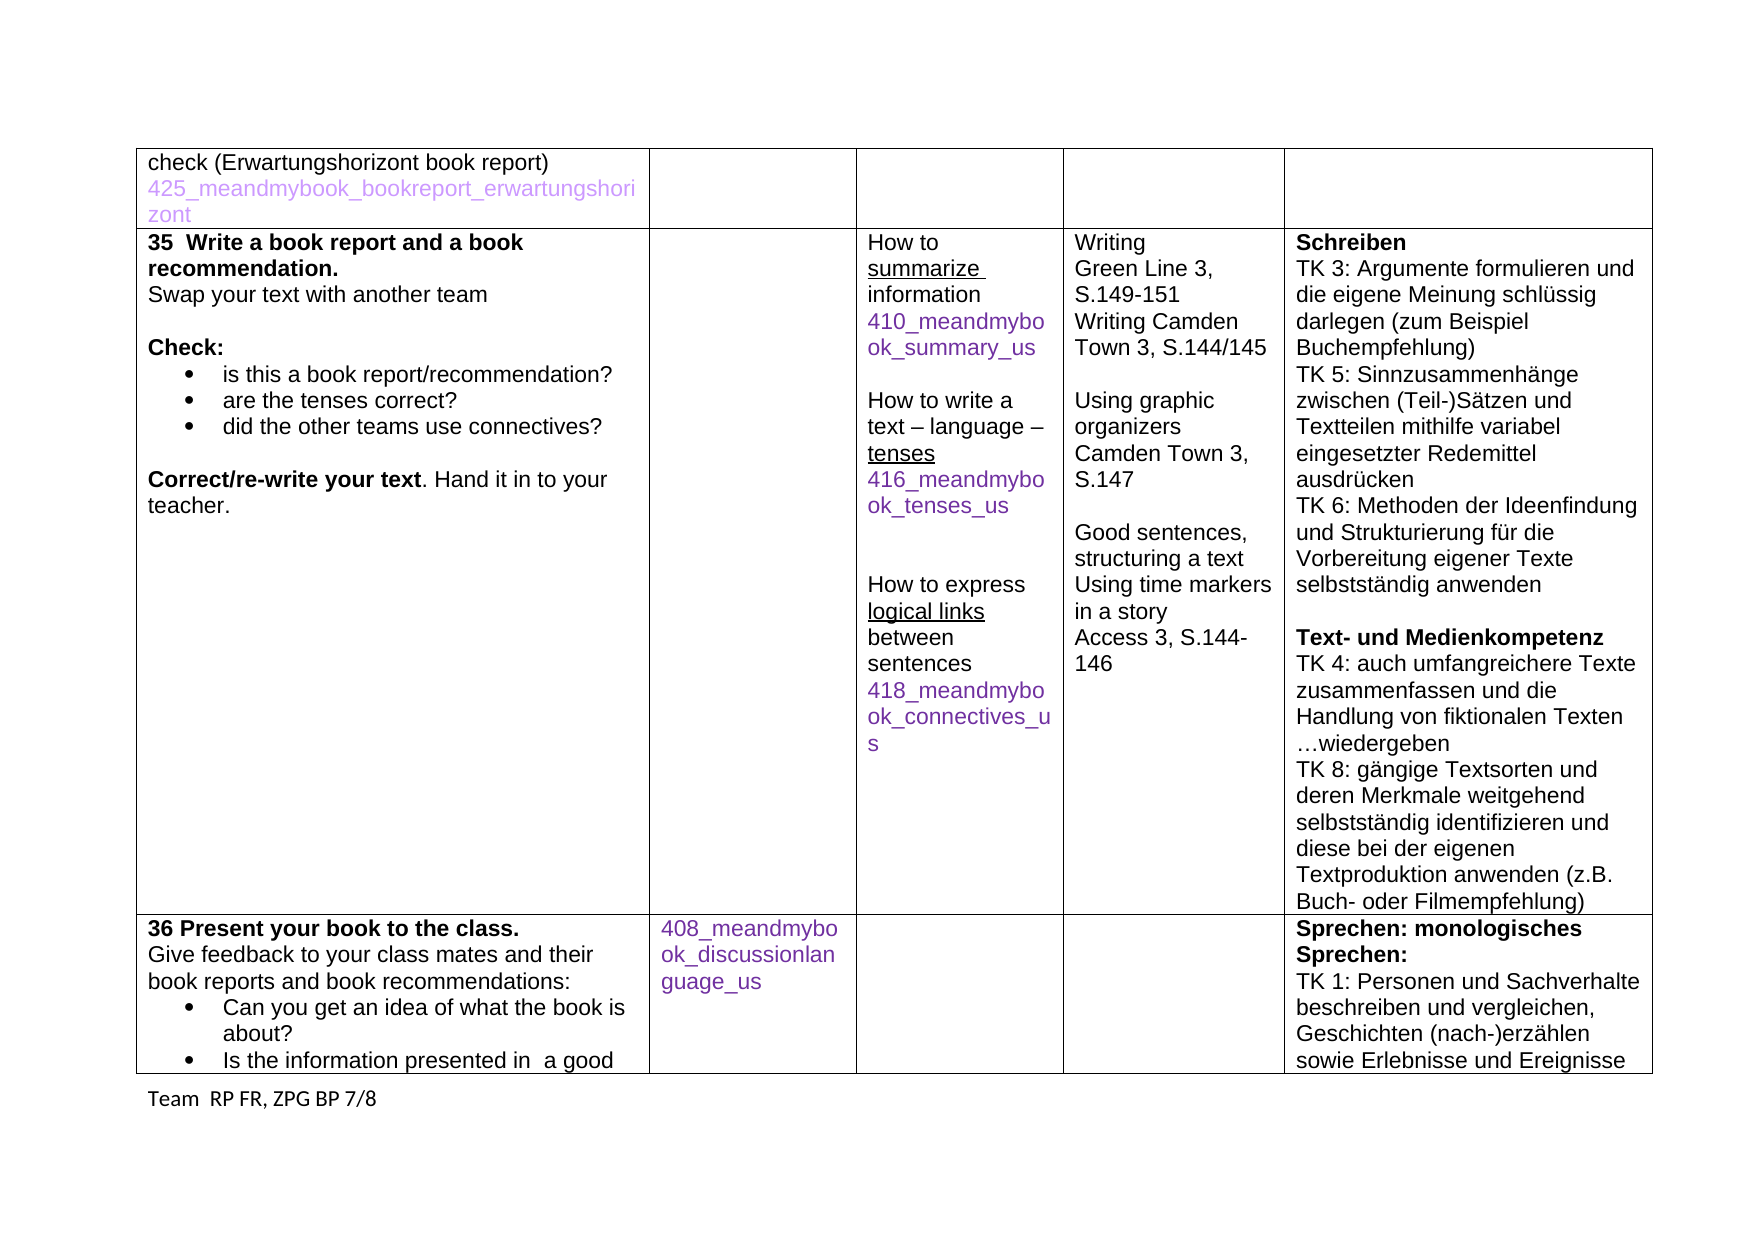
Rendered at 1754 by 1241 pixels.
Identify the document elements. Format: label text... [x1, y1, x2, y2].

table_cell [1064, 149, 1284, 228]
table_cell 35 Write a book report and a book recommendation. Swap your text with another team Check: is this a book report/recommendation? are the tenses correct? did the other teams use connectives? Correct/re-write your text. Hand it in to your teacher. [137, 229, 649, 914]
table_cell How to summarize information 410_meandmybook_summary_us How to write a text – language – tenses 416_meandmybook_tenses_us How to express logical links between sentences 418_meandmybook_connectives_us [857, 229, 1063, 914]
table_cell [857, 149, 1063, 228]
table_cell [650, 229, 856, 914]
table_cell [1285, 915, 1652, 1073]
table_cell [1064, 915, 1284, 1073]
table_cell Schreiben TK 3: Argumente formulieren und die eigene Meinung schlüssig darlegen (zum Beispiel Buchempfehlung) TK 5: Sinnzusammenhänge zwischen (Teil-)Sätzen und Textteilen mithilfe variabel eingesetzter Redemittel ausdrücken TK 6: Methoden der Ideenfindung und Strukturierung für die Vorbereitung eigener Texte selbstständig anwenden Text- und Medienkompetenz TK 4: auch umfangreichere Texte zusammenfassen und die Handlung von fiktionalen Texten …wiedergeben TK 8: gängige Textsorten und deren Merkmale weitgehend selbstständig identifizieren und diese bei der eigenen Textproduktion anwenden (z.B. Buch- oder Filmempfehlung) [1285, 229, 1652, 914]
table_cell Writing Green Line 3, S.149-151 Writing Camden Town 3, S.144/145 Using graphic organizers Camden Town 3, S.147 Good sentences, structuring a text Using time markers in a story Access 3, S.144-146 [1064, 229, 1284, 914]
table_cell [137, 915, 649, 1073]
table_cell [137, 149, 649, 228]
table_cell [650, 915, 856, 1073]
table_cell [1285, 149, 1652, 228]
table_cell [857, 915, 1063, 1073]
table_cell [650, 149, 856, 228]
